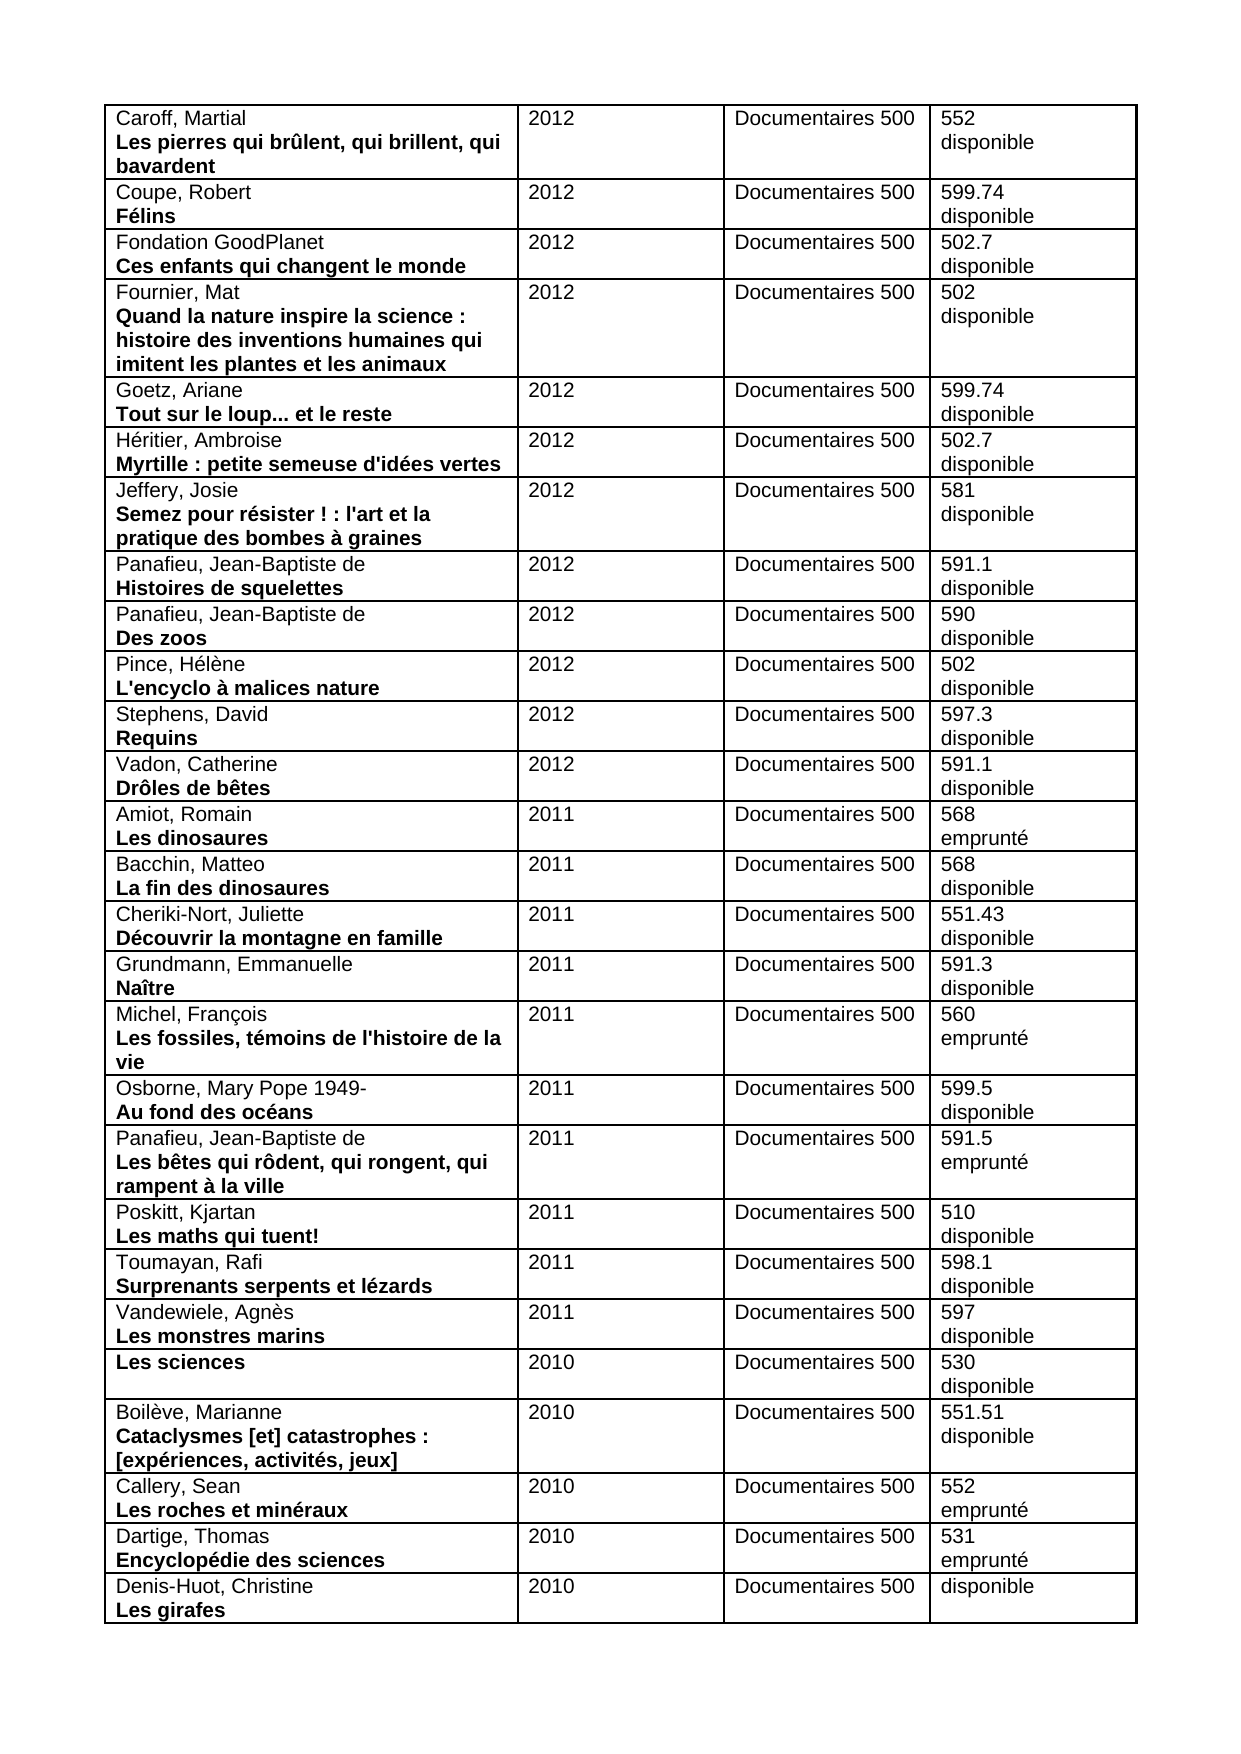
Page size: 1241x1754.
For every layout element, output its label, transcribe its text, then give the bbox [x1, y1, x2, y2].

table_cell Documentaires 500 [725, 702, 929, 750]
table_cell Coupe, Robert Félins [106, 180, 517, 228]
table_cell Goetz, Ariane Tout sur le loup... et le reste [106, 378, 517, 426]
table_cell Documentaires 500 [725, 280, 929, 376]
table_cell Documentaires 500 [725, 1574, 929, 1622]
table_cell Documentaires 500 [725, 106, 929, 178]
table_cell disponible [931, 1574, 1135, 1622]
table_cell Fournier, Mat Quand la nature inspire la science : histoire des inventions humaines qui imitent les plantes et les animaux [106, 280, 517, 376]
table_cell Caroff, Martial Les pierres qui brûlent, qui brillent, qui bavardent [106, 106, 517, 178]
table_cell 599.74 disponible [931, 180, 1135, 228]
table_cell 2012 [519, 230, 723, 278]
table_cell 560 emprunté [931, 1002, 1135, 1074]
table_cell 2011 [519, 1300, 723, 1348]
table_cell Fondation GoodPlanet Ces enfants qui changent le monde [106, 230, 517, 278]
table_cell 502 disponible [931, 280, 1135, 376]
table_cell 591.5 emprunté [931, 1126, 1135, 1198]
table_cell Documentaires 500 [725, 1250, 929, 1298]
table_cell 2011 [519, 1126, 723, 1198]
table_cell Vadon, Catherine Drôles de bêtes [106, 752, 517, 800]
table_cell Boilève, Marianne Cataclysmes [et] catastrophes : [expériences, activités, jeux] [106, 1400, 517, 1472]
table_cell 531 emprunté [931, 1524, 1135, 1572]
table_cell 590 disponible [931, 602, 1135, 650]
table_cell Amiot, Romain Les dinosaures [106, 802, 517, 850]
table_cell Michel, François Les fossiles, témoins de l'histoire de la vie [106, 1002, 517, 1074]
table_cell 530 disponible [931, 1350, 1135, 1398]
table_cell 2012 [519, 180, 723, 228]
table_cell Héritier, Ambroise Myrtille : petite semeuse d'idées vertes [106, 428, 517, 476]
table_cell Panafieu, Jean-Baptiste de Les bêtes qui rôdent, qui rongent, qui rampent à la ville [106, 1126, 517, 1198]
table_cell 2011 [519, 902, 723, 950]
table_cell 2012 [519, 652, 723, 700]
table_cell Callery, Sean Les roches et minéraux [106, 1474, 517, 1522]
table_cell 591.3 disponible [931, 952, 1135, 1000]
table_cell 2010 [519, 1524, 723, 1572]
table_cell Documentaires 500 [725, 802, 929, 850]
table_cell 599.74 disponible [931, 378, 1135, 426]
table_cell 2012 [519, 752, 723, 800]
table_cell 2011 [519, 802, 723, 850]
table_cell 551.43 disponible [931, 902, 1135, 950]
table_cell 2011 [519, 1076, 723, 1124]
table_cell 597 disponible [931, 1300, 1135, 1348]
table_cell Documentaires 500 [725, 230, 929, 278]
table_cell 2012 [519, 702, 723, 750]
table_cell Grundmann, Emmanuelle Naître [106, 952, 517, 1000]
table_cell 2012 [519, 280, 723, 376]
table_cell Poskitt, Kjartan Les maths qui tuent! [106, 1200, 517, 1248]
table_cell 568 emprunté [931, 802, 1135, 850]
table_cell 2012 [519, 602, 723, 650]
table_cell 598.1 disponible [931, 1250, 1135, 1298]
table_cell Documentaires 500 [725, 1076, 929, 1124]
table_cell Cheriki-Nort, Juliette Découvrir la montagne en famille [106, 902, 517, 950]
table_cell 2011 [519, 852, 723, 900]
table_cell Dartige, Thomas Encyclopédie des sciences [106, 1524, 517, 1572]
table_cell 2011 [519, 1002, 723, 1074]
table_cell Documentaires 500 [725, 952, 929, 1000]
table_cell 2012 [519, 478, 723, 550]
table_cell Documentaires 500 [725, 1002, 929, 1074]
table_cell Bacchin, Matteo La fin des dinosaures [106, 852, 517, 900]
table_cell 2012 [519, 106, 723, 178]
table_cell Documentaires 500 [725, 428, 929, 476]
table_cell Documentaires 500 [725, 1524, 929, 1572]
table_cell 581 disponible [931, 478, 1135, 550]
table_cell 591.1 disponible [931, 552, 1135, 600]
table_cell 2010 [519, 1400, 723, 1472]
table_cell 2010 [519, 1474, 723, 1522]
table_cell Documentaires 500 [725, 552, 929, 600]
table_cell Documentaires 500 [725, 652, 929, 700]
table_cell Denis-Huot, Christine Les girafes [106, 1574, 517, 1622]
table_cell Documentaires 500 [725, 1350, 929, 1398]
table_cell 2011 [519, 952, 723, 1000]
table_cell Documentaires 500 [725, 180, 929, 228]
table_cell 597.3 disponible [931, 702, 1135, 750]
table_cell Jeffery, Josie Semez pour résister ! : l'art et la pratique des bombes à graines [106, 478, 517, 550]
table_cell 2012 [519, 552, 723, 600]
table_cell Documentaires 500 [725, 1300, 929, 1348]
table_cell Documentaires 500 [725, 902, 929, 950]
table_cell 2011 [519, 1250, 723, 1298]
table_cell Documentaires 500 [725, 478, 929, 550]
table_cell 502.7 disponible [931, 230, 1135, 278]
table_cell 591.1 disponible [931, 752, 1135, 800]
table_cell 2011 [519, 1200, 723, 1248]
table_cell 510 disponible [931, 1200, 1135, 1248]
table_cell Panafieu, Jean-Baptiste de Des zoos [106, 602, 517, 650]
table_cell 502 disponible [931, 652, 1135, 700]
table_cell Osborne, Mary Pope 1949- Au fond des océans [106, 1076, 517, 1124]
table_cell 599.5 disponible [931, 1076, 1135, 1124]
table_cell Pince, Hélène L'encyclo à malices nature [106, 652, 517, 700]
table_cell Documentaires 500 [725, 1400, 929, 1472]
table_cell Stephens, David Requins [106, 702, 517, 750]
table_cell Documentaires 500 [725, 1474, 929, 1522]
table_cell Toumayan, Rafi Surprenants serpents et lézards [106, 1250, 517, 1298]
table_cell Documentaires 500 [725, 1126, 929, 1198]
table_cell 551.51 disponible [931, 1400, 1135, 1472]
table_cell Documentaires 500 [725, 602, 929, 650]
table_cell 552 disponible [931, 106, 1135, 178]
table_cell 552 emprunté [931, 1474, 1135, 1522]
table_cell Documentaires 500 [725, 852, 929, 900]
table_cell Panafieu, Jean-Baptiste de Histoires de squelettes [106, 552, 517, 600]
table_cell 2010 [519, 1350, 723, 1398]
table_cell 568 disponible [931, 852, 1135, 900]
table_cell 2012 [519, 378, 723, 426]
table_cell Les sciences [106, 1350, 517, 1398]
table_cell 2010 [519, 1574, 723, 1622]
table_cell 502.7 disponible [931, 428, 1135, 476]
table_cell Documentaires 500 [725, 378, 929, 426]
table_cell 2012 [519, 428, 723, 476]
table_cell Vandewiele, Agnès Les monstres marins [106, 1300, 517, 1348]
table_cell Documentaires 500 [725, 1200, 929, 1248]
table_cell Documentaires 500 [725, 752, 929, 800]
